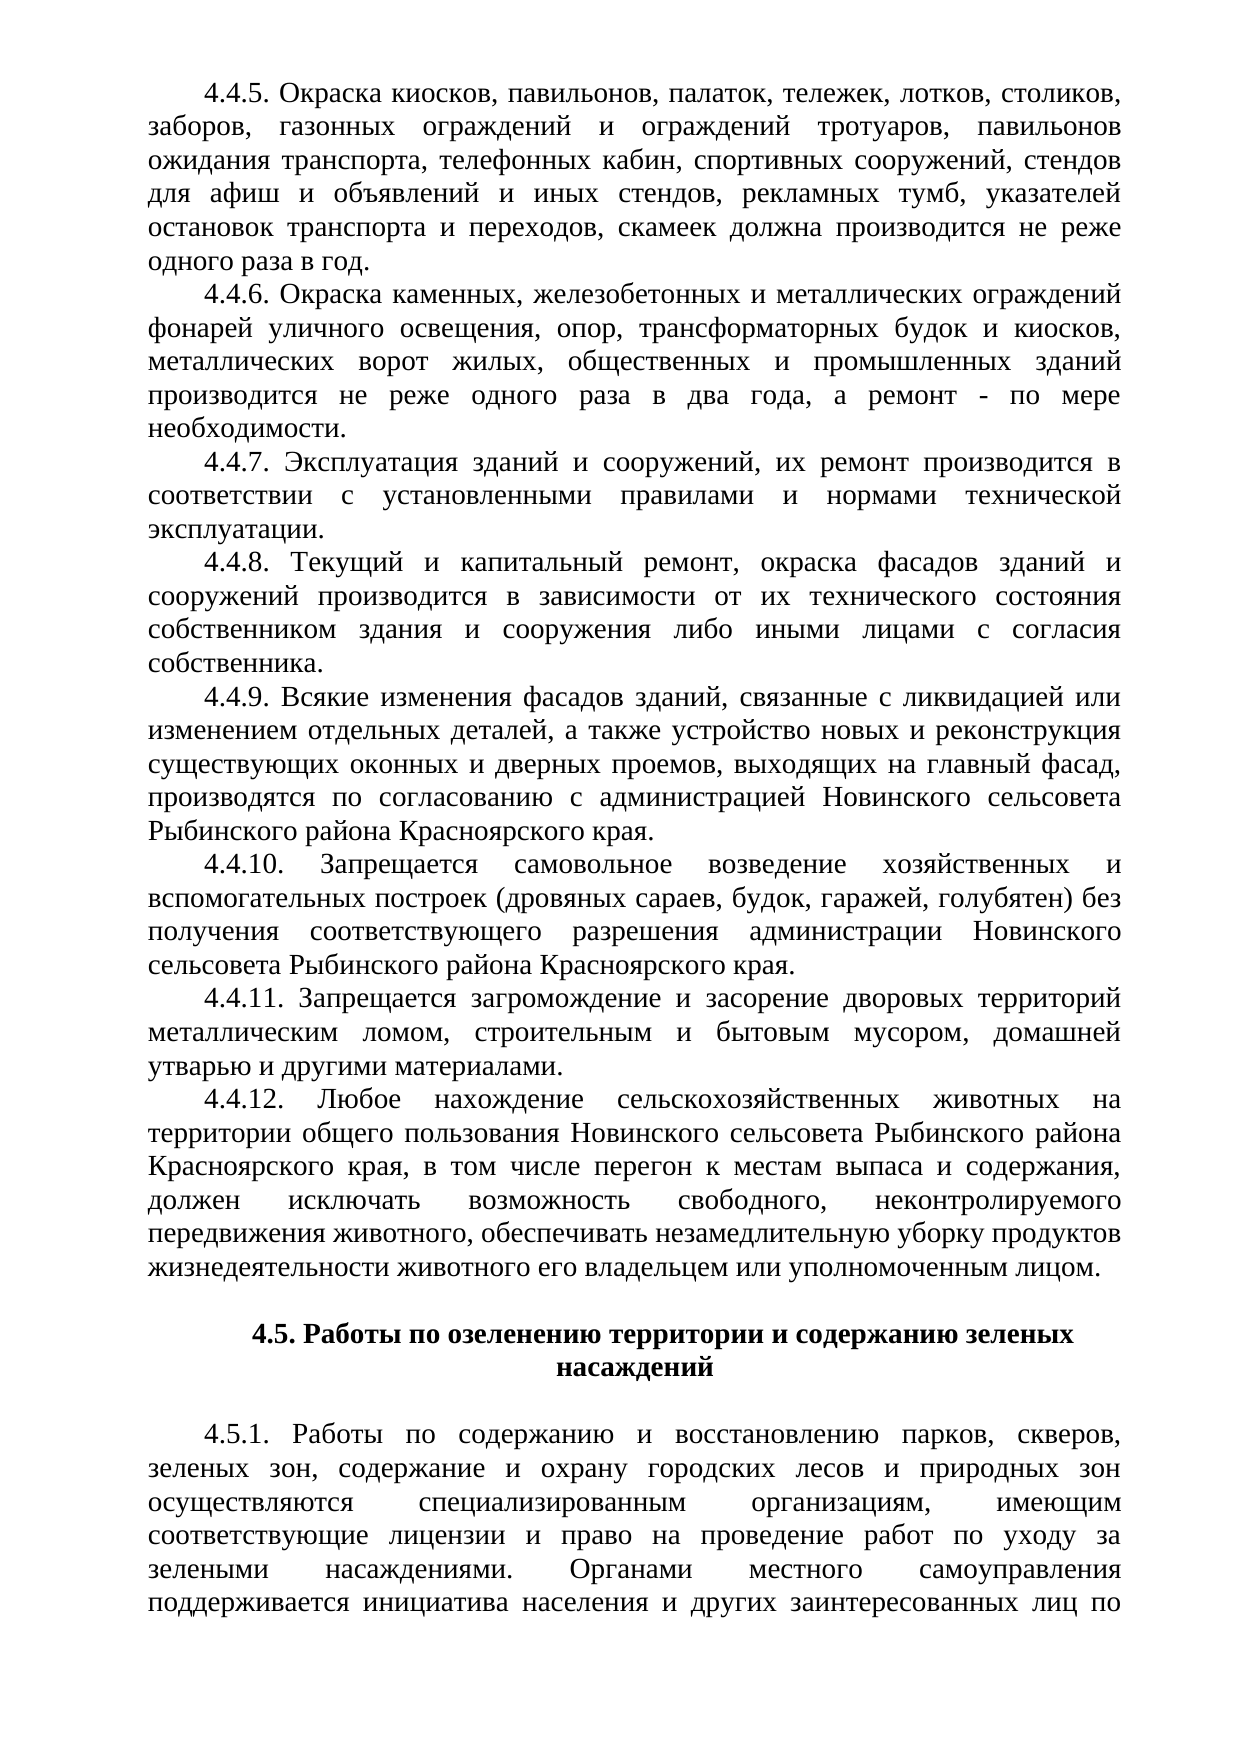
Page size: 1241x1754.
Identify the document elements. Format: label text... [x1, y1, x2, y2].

text 4.4.10. Запрещается самовольное возведение хозяйственных и вспомогательных построек (дровяных сараев, будок, гаражей, голубятен) без получения соответствующего разрешения администрации Новинского сельсовета Рыбинского района Красноярского края. [148, 846, 1122, 981]
text 4.4.9. Всякие изменения фасадов зданий, связанные с ликвидацией или изменением отдельных деталей, а также устройство новых и реконструкция существующих оконных и дверных проемов, выходящих на главный фасад, производятся по согласованию с администрацией Новинского сельсовета Рыбинского района Красноярского края. [148, 679, 1122, 846]
text 4.4.5. Окраска киосков, павильонов, палаток, тележек, лотков, столиков, заборов, газонных ограждений и ограждений тротуаров, павильонов ожидания транспорта, телефонных кабин, спортивных сооружений, стендов для афиш и объявлений и иных стендов, рекламных тумб, указателей остановок транспорта и переходов, скамеек должна производится не реже одного раза в год. [148, 75, 1122, 276]
text 4.4.8. Текущий и капитальный ремонт, окраска фасадов зданий и сооружений производится в зависимости от их технического состояния собственником здания и сооружения либо иными лицами с согласия собственника. [148, 544, 1122, 679]
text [148, 1417, 1122, 1618]
text 4.4.6. Окраска каменных, железобетонных и металлических ограждений фонарей уличного освещения, опор, трансформаторных будок и киосков, металлических ворот жилых, общественных и промышленных зданий производится не реже одного раза в два года, а ремонт - по мере необходимости. [148, 276, 1122, 444]
text 4.4.11. Запрещается загромождение и засорение дворовых территорий металлическим ломом, строительным и бытовым мусором, домашней утварью и другими материалами. [148, 981, 1122, 1081]
text 4.5. Работы по озеленению территории и содержанию зеленых насаждений [148, 1316, 1122, 1383]
text 4.4.7. Эксплуатация зданий и сооружений, их ремонт производится в соответствии с установленными правилами и нормами технической эксплуатации. [148, 444, 1122, 544]
text 4.4.12. Любое нахождение сельскохозяйственных животных на территории общего пользования Новинского сельсовета Рыбинского района Красноярского края, в том числе перегон к местам выпаса и содержания, должен исключать возможность свободного, неконтролируемого передвижения животного, обеспечивать незамедлительную уборку продуктов жизнедеятельности животного его владельцем или уполномоченным лицом. [148, 1081, 1122, 1282]
